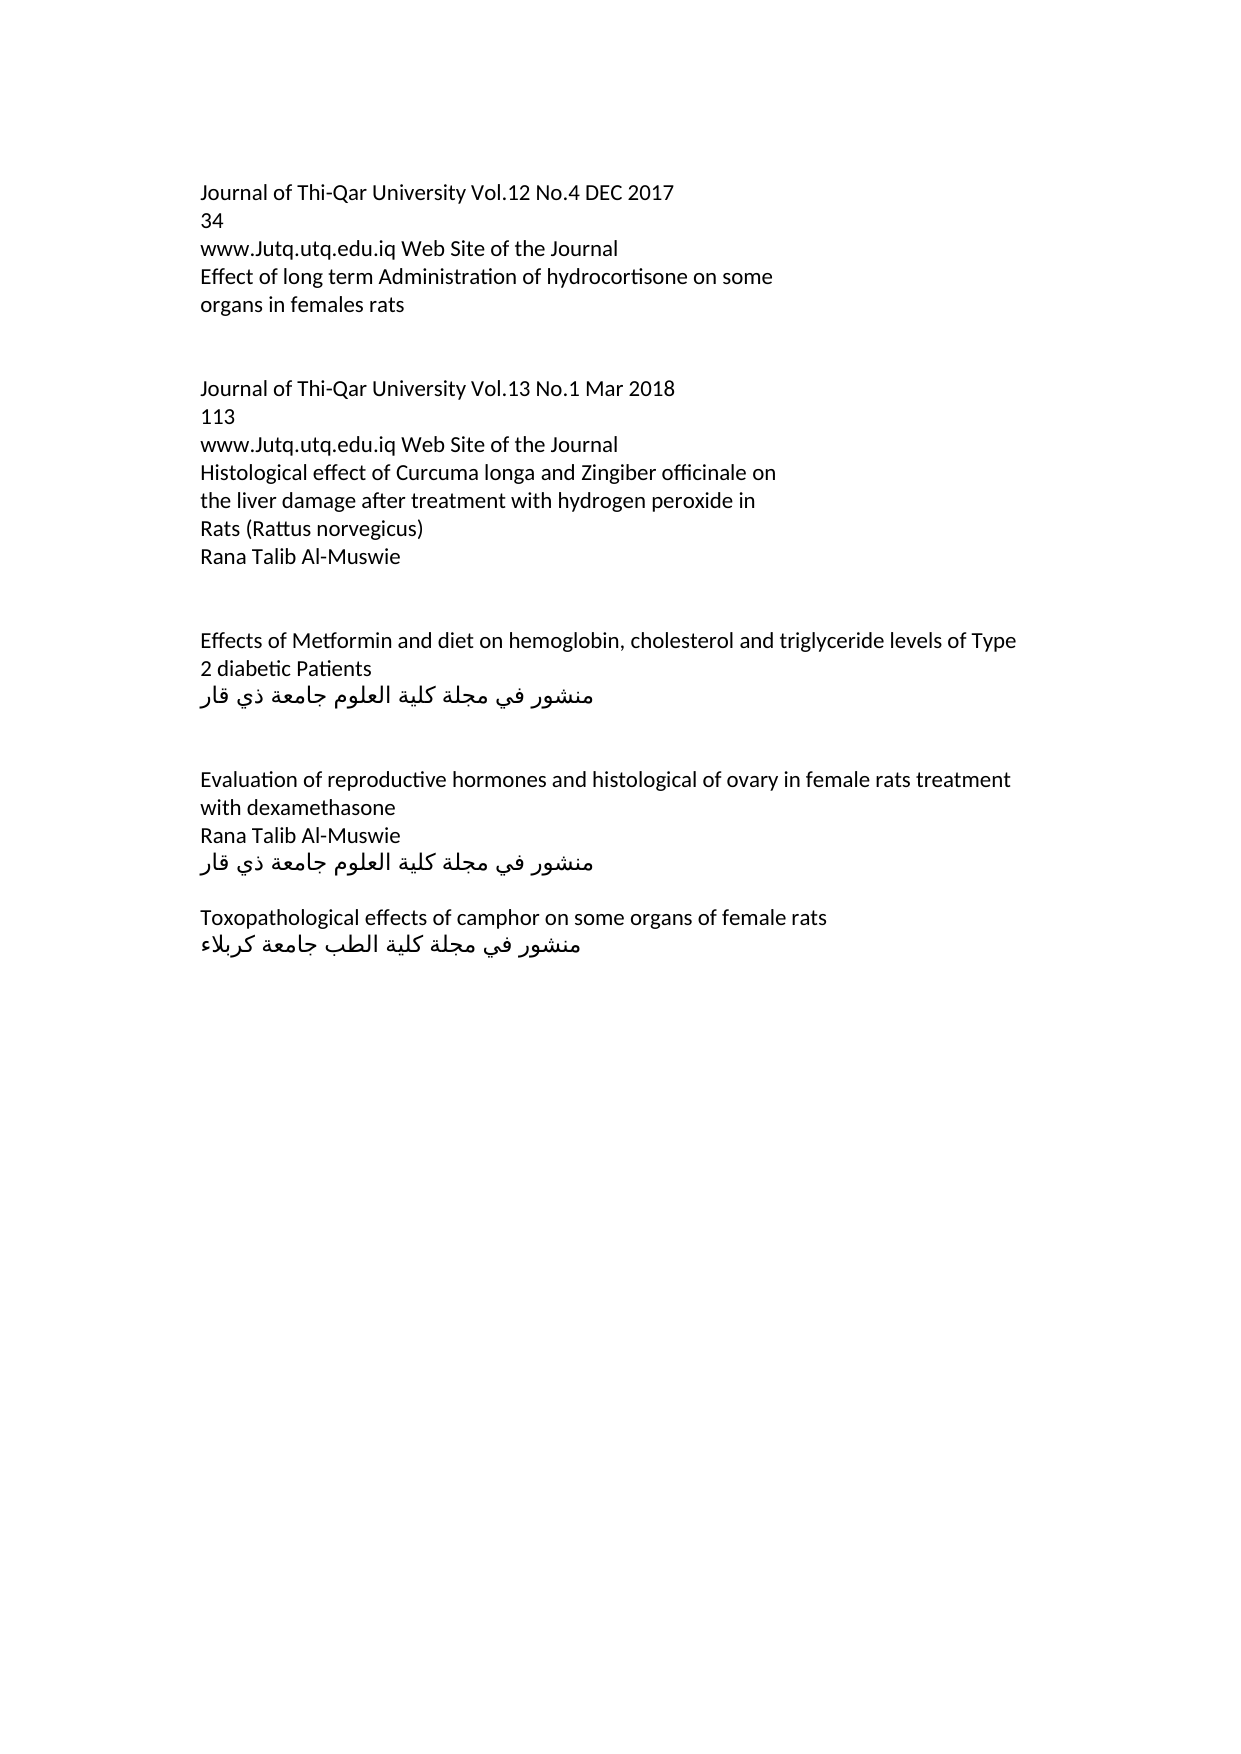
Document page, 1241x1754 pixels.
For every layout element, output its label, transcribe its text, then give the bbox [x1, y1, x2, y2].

text Effects of Metformin and diet on hemoglobin, cholesterol and triglyceride levels of Type [200, 626, 1053, 654]
text www.Jutq.utq.edu.iq Web Site of the Journal [200, 234, 1053, 262]
text Toxopathological eﬀects of camphor on some organs of female rats [200, 903, 1053, 931]
text Rats (Rattus norvegicus) [200, 514, 1053, 542]
text منشور في مجلة كلية الطب جامعة كربلاء [200, 931, 1053, 958]
text Journal of Thi-Qar University Vol.12 No.4 DEC 2017 [200, 178, 1053, 206]
text 34 [200, 206, 1053, 234]
text 2 diabetic Patients [200, 654, 1053, 682]
text www.Jutq.utq.edu.iq Web Site of the Journal [200, 430, 1053, 458]
text Rana Talib Al-Muswie [200, 542, 1053, 570]
text منشور في مجلة كلية العلوم جامعة ذي قار [200, 849, 1053, 875]
text organs in females rats [200, 290, 1053, 318]
text Evaluation of reproductive hormones and histological of ovary in female rats treatment [200, 765, 1053, 793]
text Rana Talib Al-Muswie [200, 821, 1053, 849]
text Histological effect of Curcuma longa and Zingiber officinale on [200, 458, 1053, 486]
text Journal of Thi-Qar University Vol.13 No.1 Mar 2018 [200, 374, 1053, 402]
text 113 [200, 402, 1053, 430]
text Effect of long term Administration of hydrocortisone on some [200, 262, 1053, 290]
text منشور في مجلة كلية العلوم جامعة ذي قار [200, 682, 1053, 709]
text with dexamethasone [200, 793, 1053, 821]
text the liver damage after treatment with hydrogen peroxide in [200, 486, 1053, 514]
